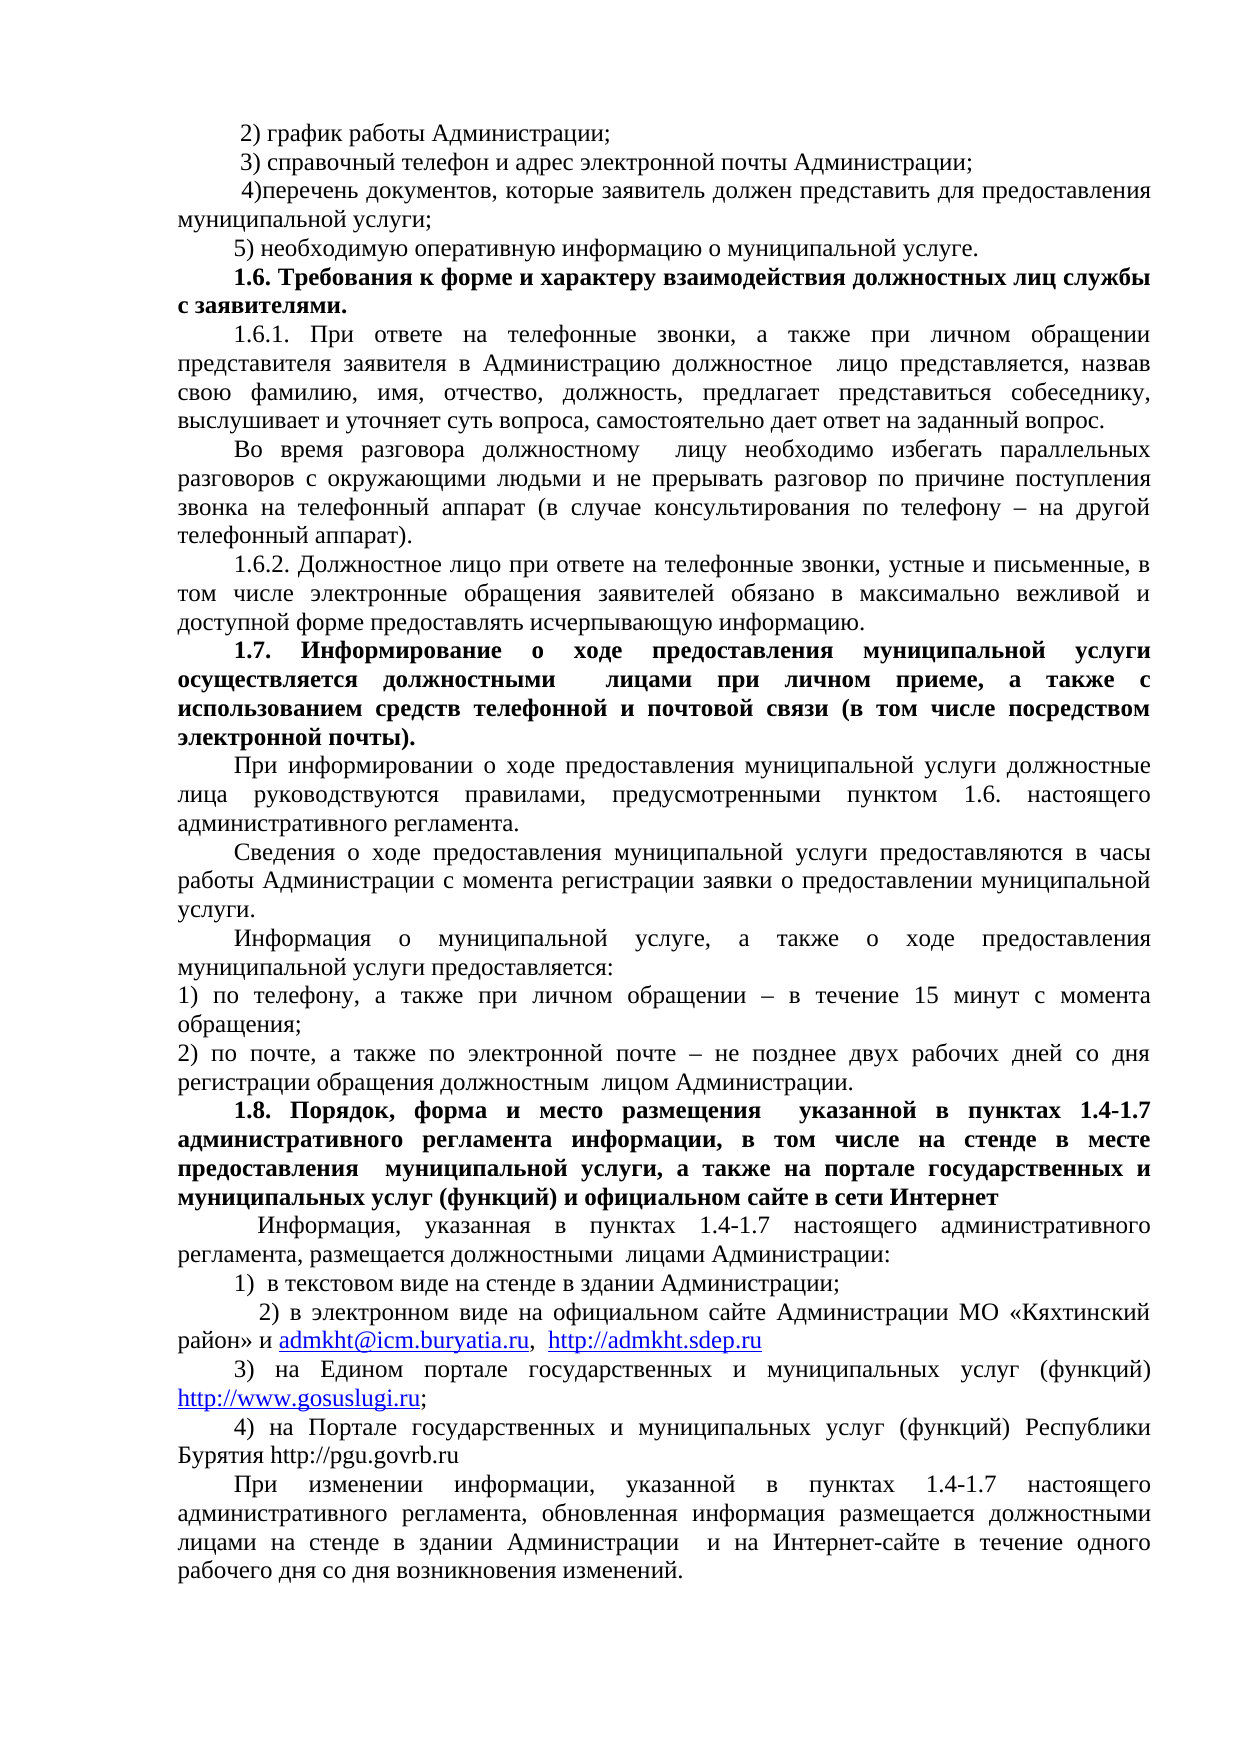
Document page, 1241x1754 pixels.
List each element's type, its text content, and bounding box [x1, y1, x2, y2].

list Сведения о ходе предоставления муниципальной услуги предоставляются в часы работы Администрации с момента регистрации заявки о предоставлении муниципальной услуги. [177, 837, 1152, 923]
text 5) необходимую оперативную информацию о муниципальной услуге. [177, 233, 1152, 262]
text 1.6.2. Должностное лицо при ответе на телефонные звонки, устные и письменные, в том числе электронные обращения заявителей обязано в максимально вежливой и доступной форме предоставлять исчерпывающую информацию. [177, 549, 1152, 636]
text Во время разговора должностному лицу необходимо избегать параллельных разговоров с окружающими людьми и не прерывать разговор по причине поступления звонка на телефонный аппарат (в случае консультирования по телефону – на другой телефонный аппарат). [177, 434, 1152, 549]
text 1.7. Информирование о ходе предоставления муниципальной услуги осуществляется должностными лицами при личном приеме, а также с использованием средств телефонной и почтовой связи (в том числе посредством электронной почты). [177, 636, 1152, 751]
text 4) на Портале государственных и муниципальных услуг (функций) Республики Бурятия http://pgu.govrb.ru [177, 1412, 1152, 1469]
text 1.8. Порядок, форма и место размещения указанной в пунктах 1.4-1.7 административного регламента информации, в том числе на стенде в месте предоставления муниципальной услуги, а также на портале государственных и муниципальных услуг (функций) и официальном сайте в сети Интернет [177, 1096, 1152, 1211]
text 4)перечень документов, которые заявитель должен представить для предоставления муниципальной услуги; [177, 176, 1152, 233]
text 1) в текстовом виде на стенде в здании Администрации; [177, 1268, 1152, 1297]
text 1) по телефону, а также при личном обращении – в течение 15 минут с момента обращения; [177, 981, 1152, 1038]
text Информация о муниципальной услуге, а также о ходе предоставления муниципальной услуги предоставляется: [177, 923, 1152, 981]
text 2) по почте, а также по электронной почте – не позднее двух рабочих дней со дня регистрации обращения должностным лицом Администрации. [177, 1038, 1152, 1096]
text Информация, указанная в пунктах 1.4-1.7 настоящего административного регламента, размещается должностными лицами Администрации: [177, 1211, 1152, 1268]
text 3) справочный телефон и адрес электронной почты Администрации; [177, 147, 1152, 176]
text 2) в электронном виде на официальном сайте Администрации МО «Кяхтинский район» и admkht@icm.buryatia.ru, http://admkht.sdep.ru [177, 1297, 1152, 1354]
text При изменении информации, указанной в пунктах 1.4-1.7 настоящего административного регламента, обновленная информация размещается должностными лицами на стенде в здании Администрации и на Интернет-сайте в течение одного рабочего дня со дня возникновения изменений. [177, 1469, 1152, 1584]
text 2) график работы Администрации; [177, 118, 1152, 147]
text 3) на Едином портале государственных и муниципальных услуг (функций) http://www.gosuslugi.ru; [177, 1354, 1152, 1412]
text При информировании о ходе предоставления муниципальной услуги должностные лица руководствуются правилами, предусмотренными пунктом 1.6. настоящего административного регламента. [177, 751, 1152, 837]
text 1.6.1. При ответе на телефонные звонки, а также при личном обращении представителя заявителя в Администрацию должностное лицо представляется, назвав свою фамилию, имя, отчество, должность, предлагает представиться собеседнику, выслушивает и уточняет суть вопроса, самостоятельно дает ответ на заданный вопрос. [177, 319, 1152, 434]
text 1.6. Требования к форме и характеру взаимодействия должностных лиц службы с заявителями. [177, 262, 1152, 319]
